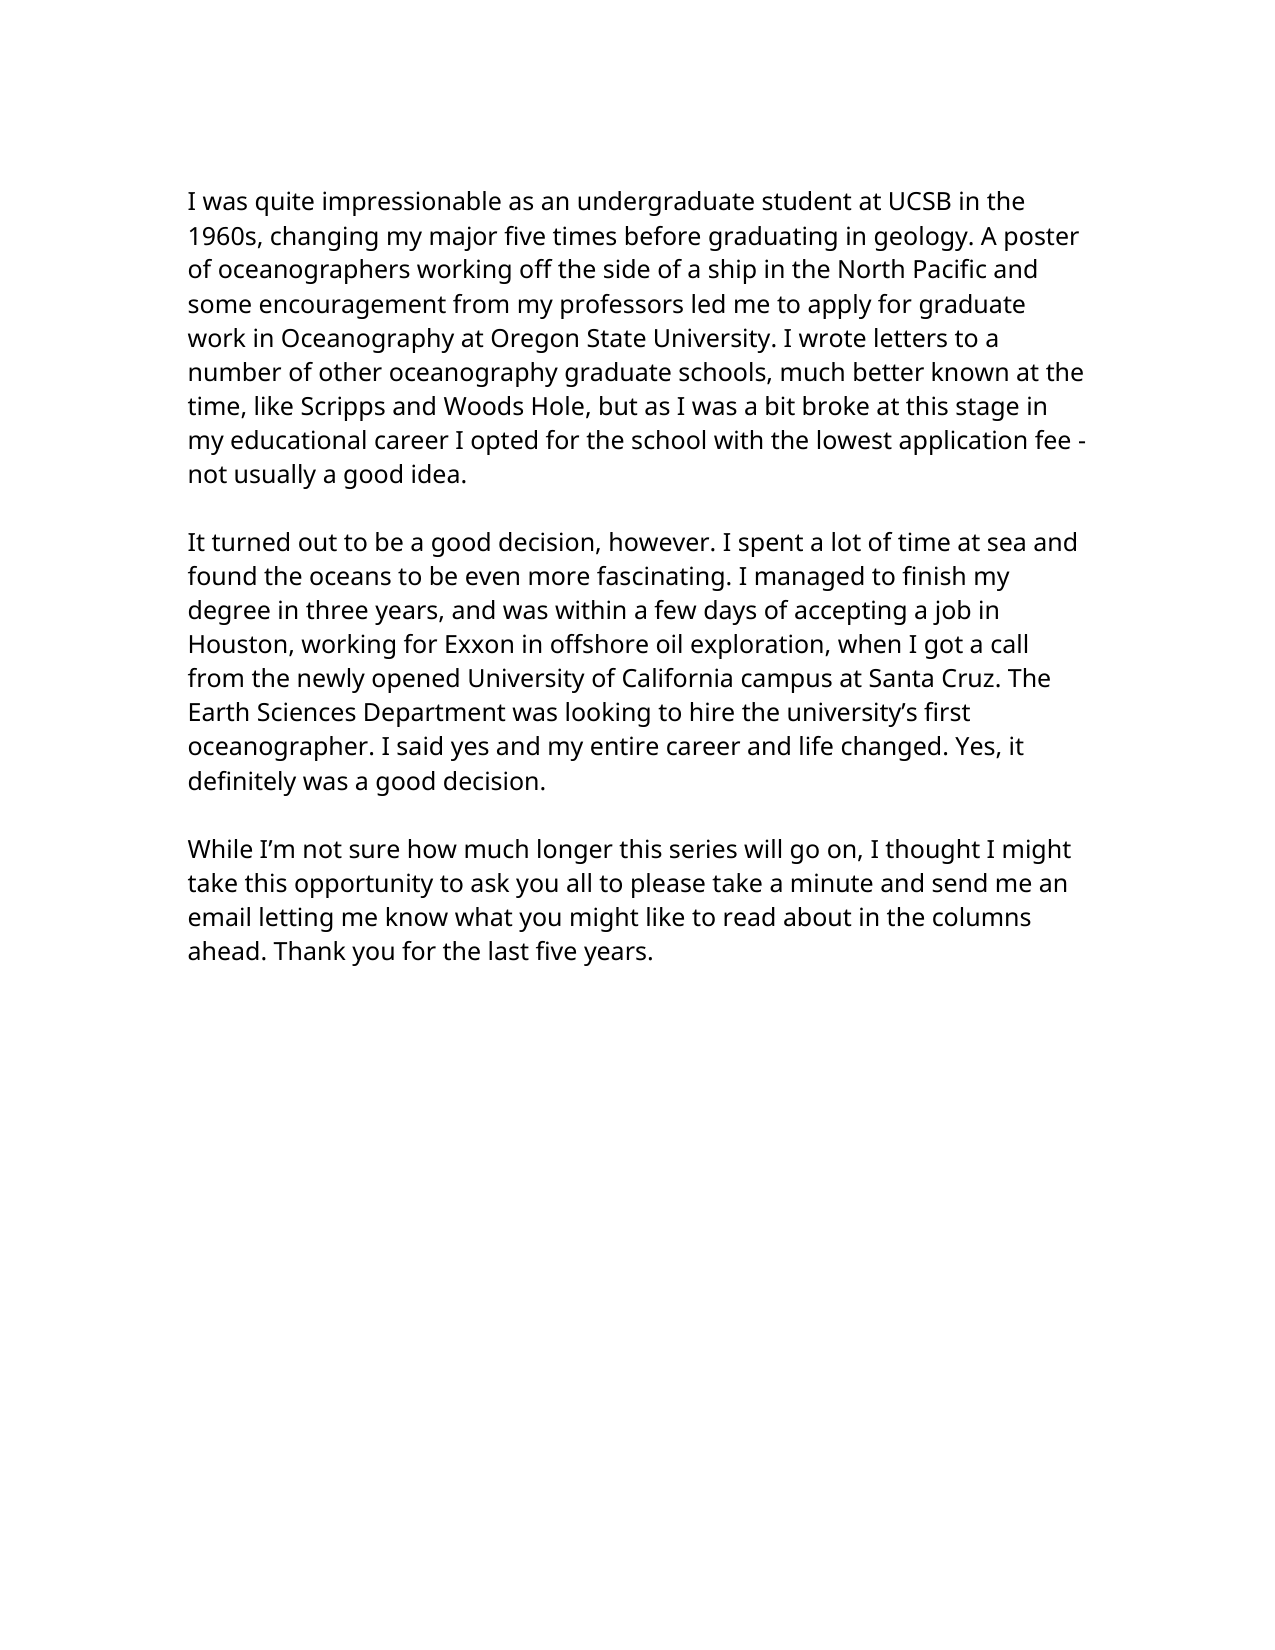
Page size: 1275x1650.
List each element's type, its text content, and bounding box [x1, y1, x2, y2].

text While I’m not sure how much longer this series will go on, I thought I might take this opportunity to ask you all to please take a minute and send me an email letting me know what you might like to read about in the columns ahead. Thank you for the last five years. [187, 831, 1087, 967]
text It turned out to be a good decision, however. I spent a lot of time at sea and found the oceans to be even more fascinating. I managed to finish my degree in three years, and was within a few days of accepting a job in Houston, working for Exxon in offshore oil exploration, when I got a call from the newly opened University of California campus at Santa Cruz. The Earth Sciences Department was looking to hire the university’s first oceanographer. I said yes and my entire career and life changed. Yes, it definitely was a good decision. [187, 525, 1087, 797]
text I was quite impressionable as an undergraduate student at UCSB in the 1960s, changing my major five times before graduating in geology. A poster of oceanographers working off the side of a ship in the North Pacific and some encouragement from my professors led me to apply for graduate work in Oceanography at Oregon State University. I wrote letters to a number of other oceanography graduate schools, much better known at the time, like Scripps and Woods Hole, but as I was a bit broke at this stage in my educational career I opted for the school with the lowest application fee - not usually a good idea. [187, 184, 1087, 491]
